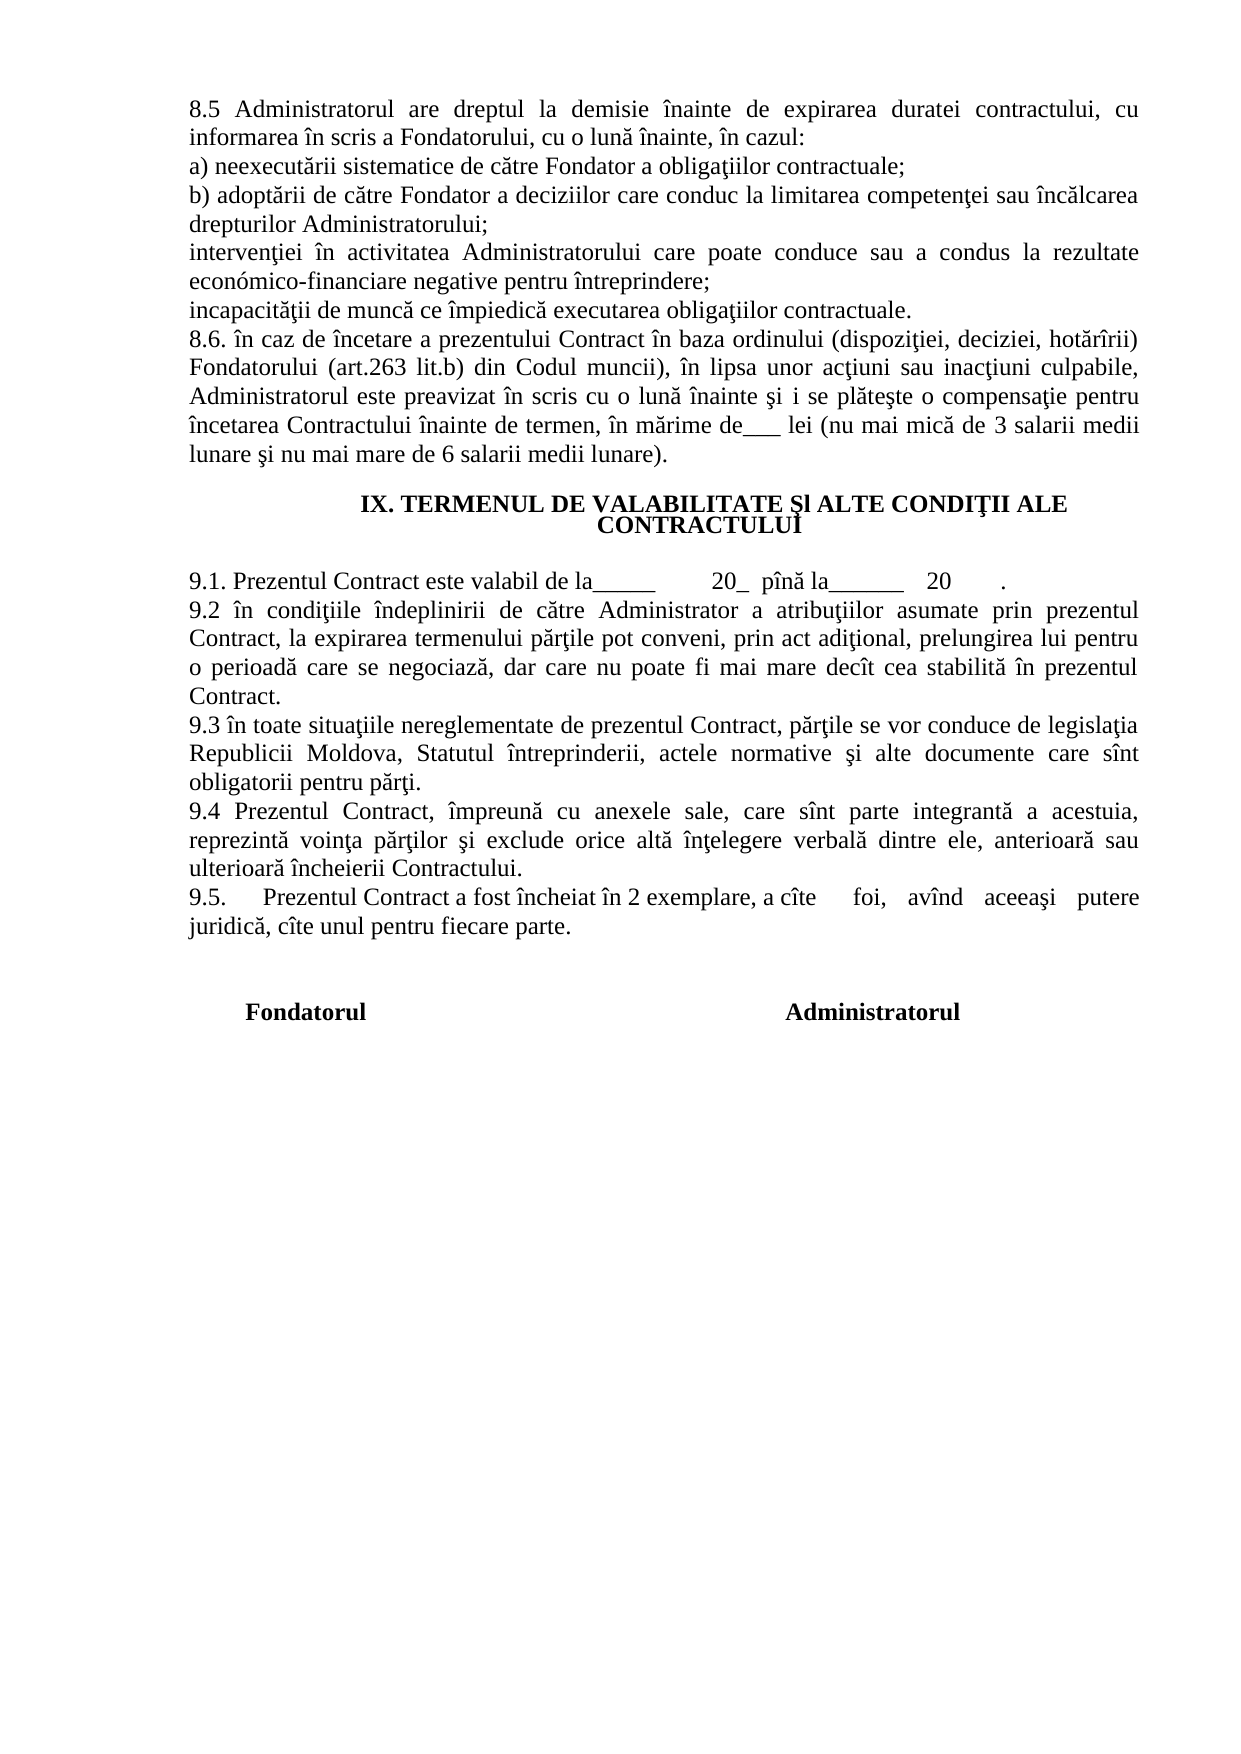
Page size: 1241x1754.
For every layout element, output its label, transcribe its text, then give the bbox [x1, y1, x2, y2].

text 9.1. Prezentul Contract este valabil de la_____ 20_ pînă la______ 20 . [189, 566, 1140, 595]
text 9.3 în toate situaţiile nereglementate de prezentul Contract, părţile se vor conduce de legislaţia Republicii Moldova, Statutul întreprinderii, actele normative şi alte documente care sînt obligatorii pentru părţi. [189, 710, 1140, 796]
text Fondatorul Administratorul [189, 997, 1140, 1026]
text 8.6. în caz de încetare a prezentului Contract în baza ordinului (dispoziţiei, deciziei, hotărîrii) Fondatorului (art.263 lit.b) din Codul muncii), în lipsa unor acţiuni sau inacţiuni culpabile, Administratorul este preavizat în scris cu o lună înainte şi i se plăteşte o compensaţie pentru încetarea Contractului înainte de termen, în mărime de___ lei (nu mai mică de 3 salarii medii lunare şi nu mai mare de 6 salarii medii lunare). [189, 324, 1140, 467]
text b) adoptării de către Fondator a deciziilor care conduc la limitarea competenţei sau încălcarea drepturilor Administratorului; [189, 180, 1140, 237]
text a) neexecutării sistematice de către Fondator a obligaţiilor contractuale; [189, 151, 1140, 180]
text 9.4 Prezentul Contract, împreună cu anexele sale, care sînt parte integrantă a acestuia, reprezintă voinţa părţilor şi exclude orice altă înţelegere verbală dintre ele, anterioară sau ulterioară încheierii Contractului. [189, 796, 1140, 882]
text intervenţiei în activitatea Administratorului care poate conduce sau a condus la rezultate económico-financiare negative pentru întreprindere; [189, 237, 1140, 295]
text incapacităţii de muncă ce împiedică executarea obligaţiilor contractuale. [189, 295, 1140, 324]
text 8.5 Administratorul are dreptul la demisie înainte de expirarea duratei contractului, cu informarea în scris a Fondatorului, cu o lună înainte, în cazul: [189, 94, 1140, 151]
text 9.2 în condiţiile îndeplinirii de către Administrator a atribuţiilor asumate prin prezentul Contract, la expirarea termenului părţile pot conveni, prin act adiţional, prelungirea lui pentru o perioadă care se negociază, dar care nu poate fi mai mare decît cea stabilită în prezentul Contract. [189, 595, 1140, 710]
text IX. TERMENUL DE VALABILITATE Şl ALTE CONDIŢII ALE CONTRACTULUI [259, 496, 1140, 537]
text 9.5. Prezentul Contract a fost încheiat în 2 exemplare, a cîte foi, avînd aceeaşi putere juridică, cîte unul pentru fiecare parte. [189, 882, 1140, 940]
